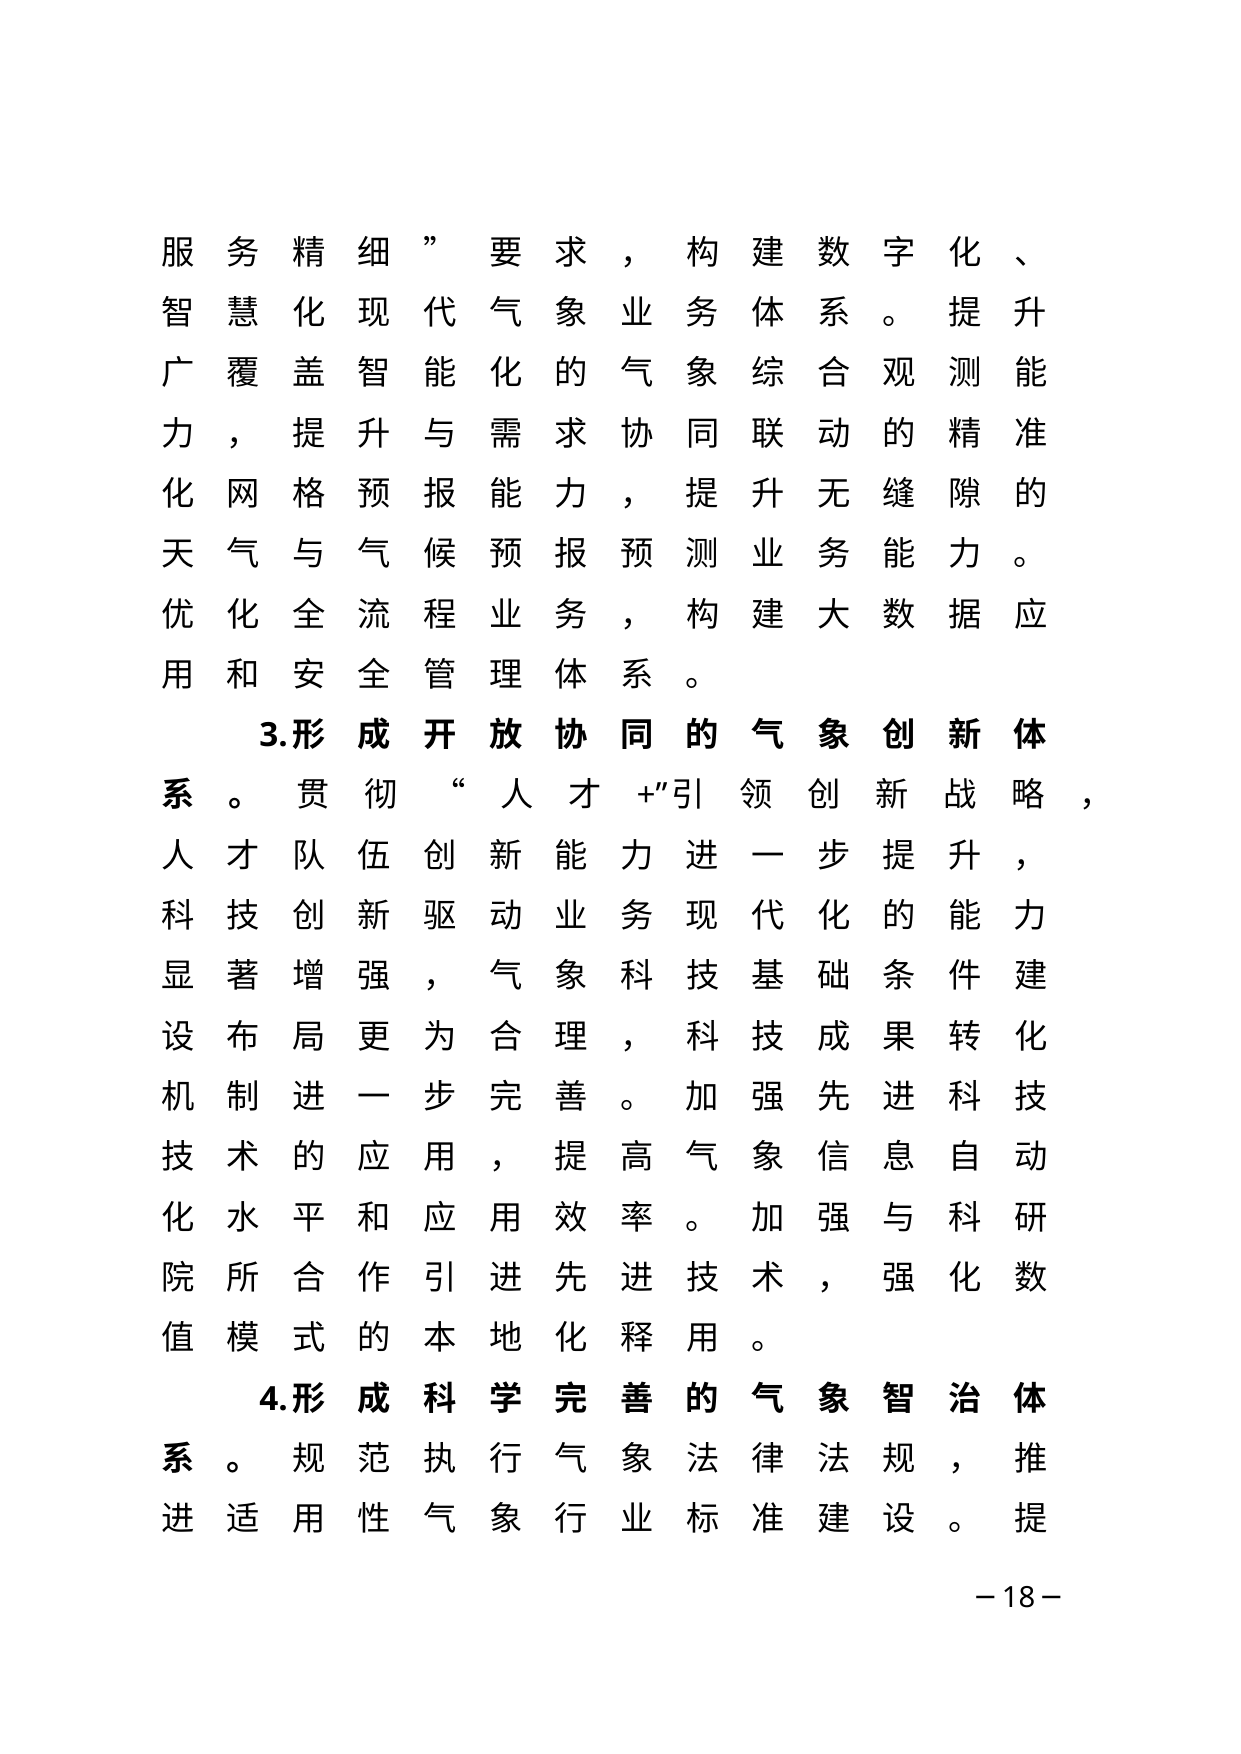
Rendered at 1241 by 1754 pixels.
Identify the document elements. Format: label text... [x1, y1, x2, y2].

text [161, 219, 1079, 702]
text 3.形成开放协同的气象创新体系。贯彻“人才+”引领创新战略，人才队伍创新能力进一步提升，科技创新驱动业务现代化的能力显著增强，气象科技基础条件建设布局更为合理，科技成果转化机制进一步完善。加强先进科技技术的应用，提高气象信息自动化水平和应用效率。加强与科研院所合作引进先进技术，强化数值模式的本地化释用。 [161, 702, 1079, 1365]
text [161, 1365, 1079, 1546]
